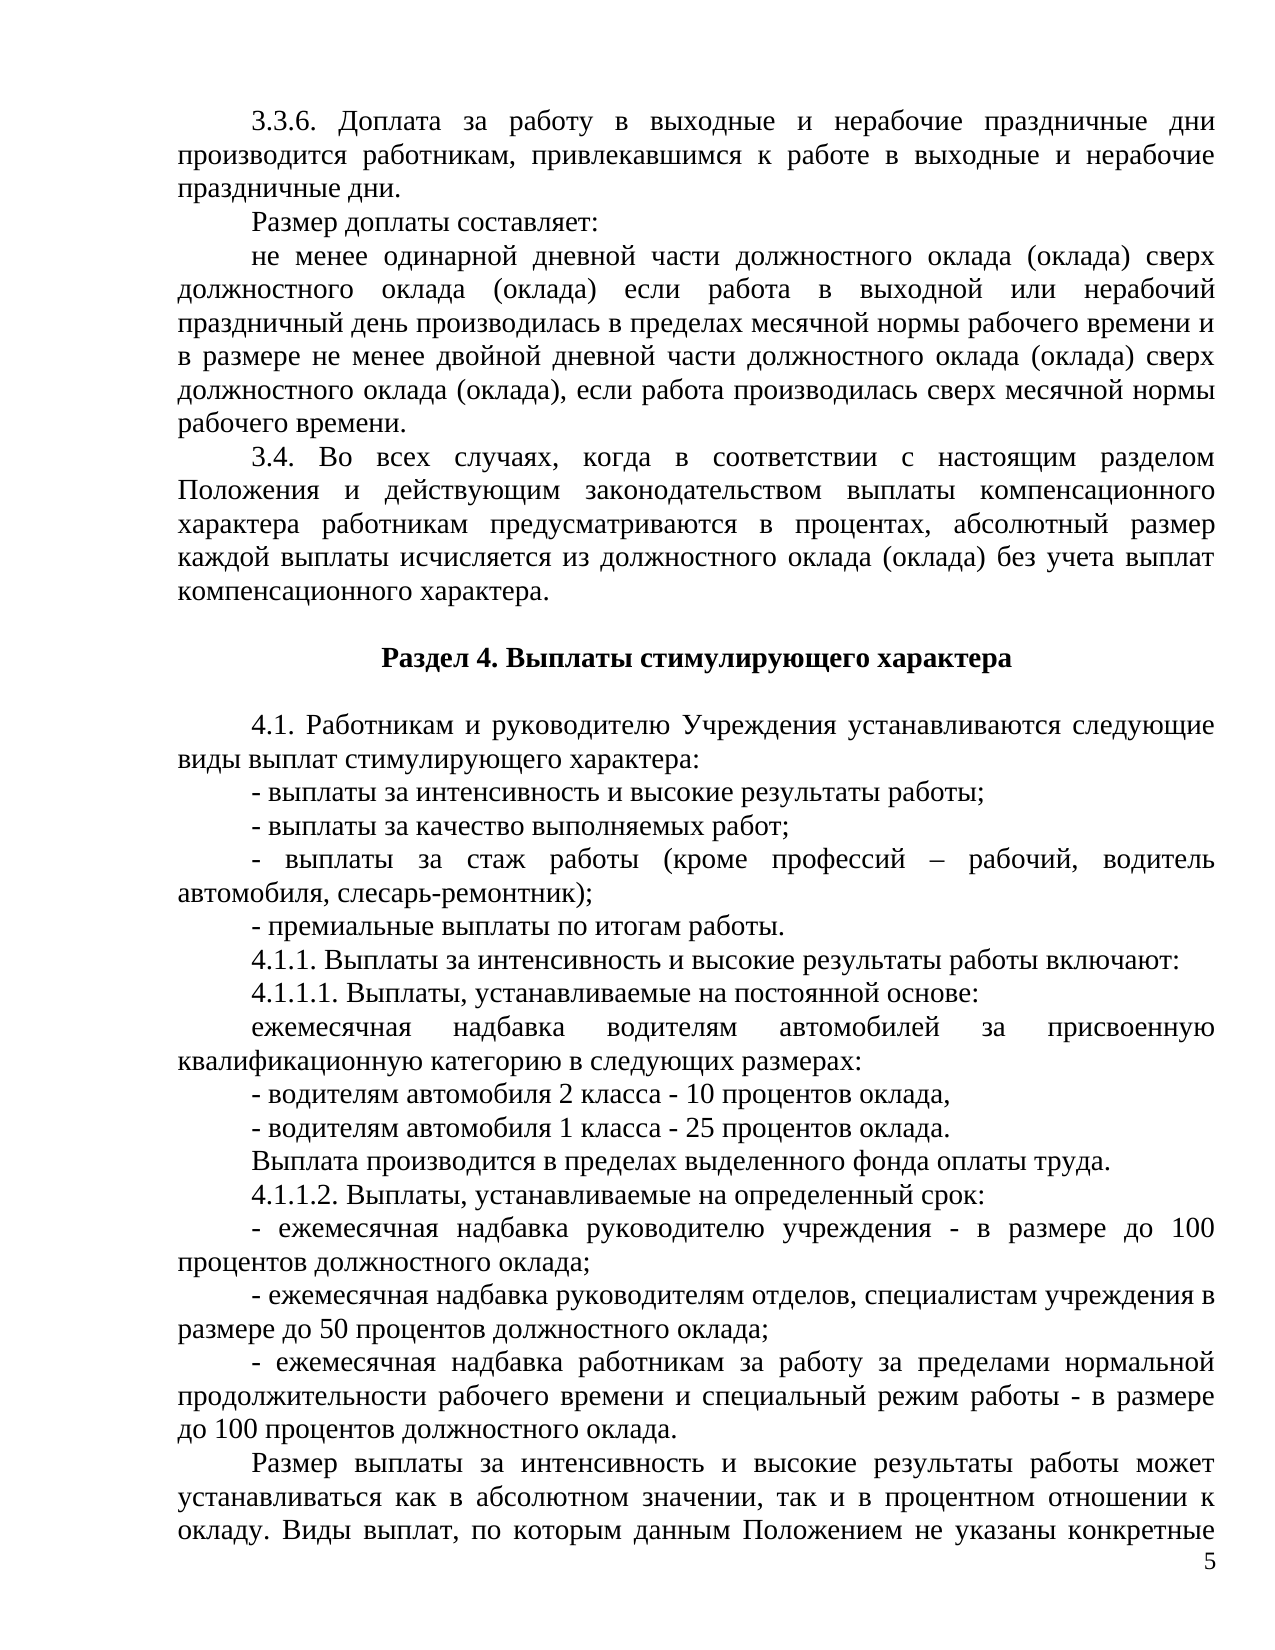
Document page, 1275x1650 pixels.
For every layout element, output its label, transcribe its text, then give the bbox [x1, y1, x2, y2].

text Размер доплаты составляет: [177, 204, 1216, 238]
text 3.4. Во всех случаях, когда в соответствии с настоящим разделом Положения и действующим законодательством выплаты компенсационного характера работникам предусматриваются в процентах, абсолютный размер каждой выплаты исчисляется из должностного оклада (оклада) без учета выплат компенсационного характера. [177, 439, 1216, 607]
text - выплаты за качество выполняемых работ; [177, 808, 1216, 841]
text - ежемесячная надбавка руководителю учреждения - в размере до 100 процентов должностного оклада; [177, 1210, 1216, 1277]
text 4.1.1.2. Выплаты, устанавливаемые на определенный срок: [177, 1177, 1216, 1210]
text - ежемесячная надбавка руководителям отделов, специалистам учреждения в размере до 50 процентов должностного оклада; [177, 1277, 1216, 1344]
text не менее одинарной дневной части должностного оклада (оклада) сверх должностного оклада (оклада) если работа в выходной или нерабочий праздничный день производилась в пределах месячной нормы рабочего времени и в размере не менее двойной дневной части должностного оклада (оклада) сверх должностного оклада (оклада), если работа производилась сверх месячной нормы рабочего времени. [177, 238, 1216, 439]
text - выплаты за стаж работы (кроме профессий – рабочий, водитель автомобиля, слесарь-ремонтник); [177, 841, 1216, 908]
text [177, 1445, 1216, 1546]
text - ежемесячная надбавка работникам за работу за пределами нормальной продолжительности рабочего времени и специальный режим работы - в размере до 100 процентов должностного оклада. [177, 1344, 1216, 1445]
text 4.1. Работникам и руководителю Учреждения устанавливаются следующие виды выплат стимулирующего характера: [177, 707, 1216, 774]
text 4.1.1.1. Выплаты, устанавливаемые на постоянной основе: [177, 976, 1216, 1009]
text 4.1.1. Выплаты за интенсивность и высокие результаты работы включают: [177, 942, 1216, 976]
text - выплаты за интенсивность и высокие результаты работы; [177, 774, 1216, 808]
text - водителям автомобиля 2 класса - 10 процентов оклада, [177, 1076, 1216, 1110]
text - водителям автомобиля 1 класса - 25 процентов оклада. [177, 1110, 1216, 1143]
text Выплата производится в пределах выделенного фонда оплаты труда. [177, 1143, 1216, 1177]
text 3.3.6. Доплата за работу в выходные и нерабочие праздничные дни производится работникам, привлекавшимся к работе в выходные и нерабочие праздничные дни. [177, 103, 1216, 204]
text Раздел 4. Выплаты стимулирующего характера [177, 640, 1216, 674]
text - премиальные выплаты по итогам работы. [177, 908, 1216, 942]
text ежемесячная надбавка водителям автомобилей за присвоенную квалификационную категорию в следующих размерах: [177, 1009, 1216, 1076]
